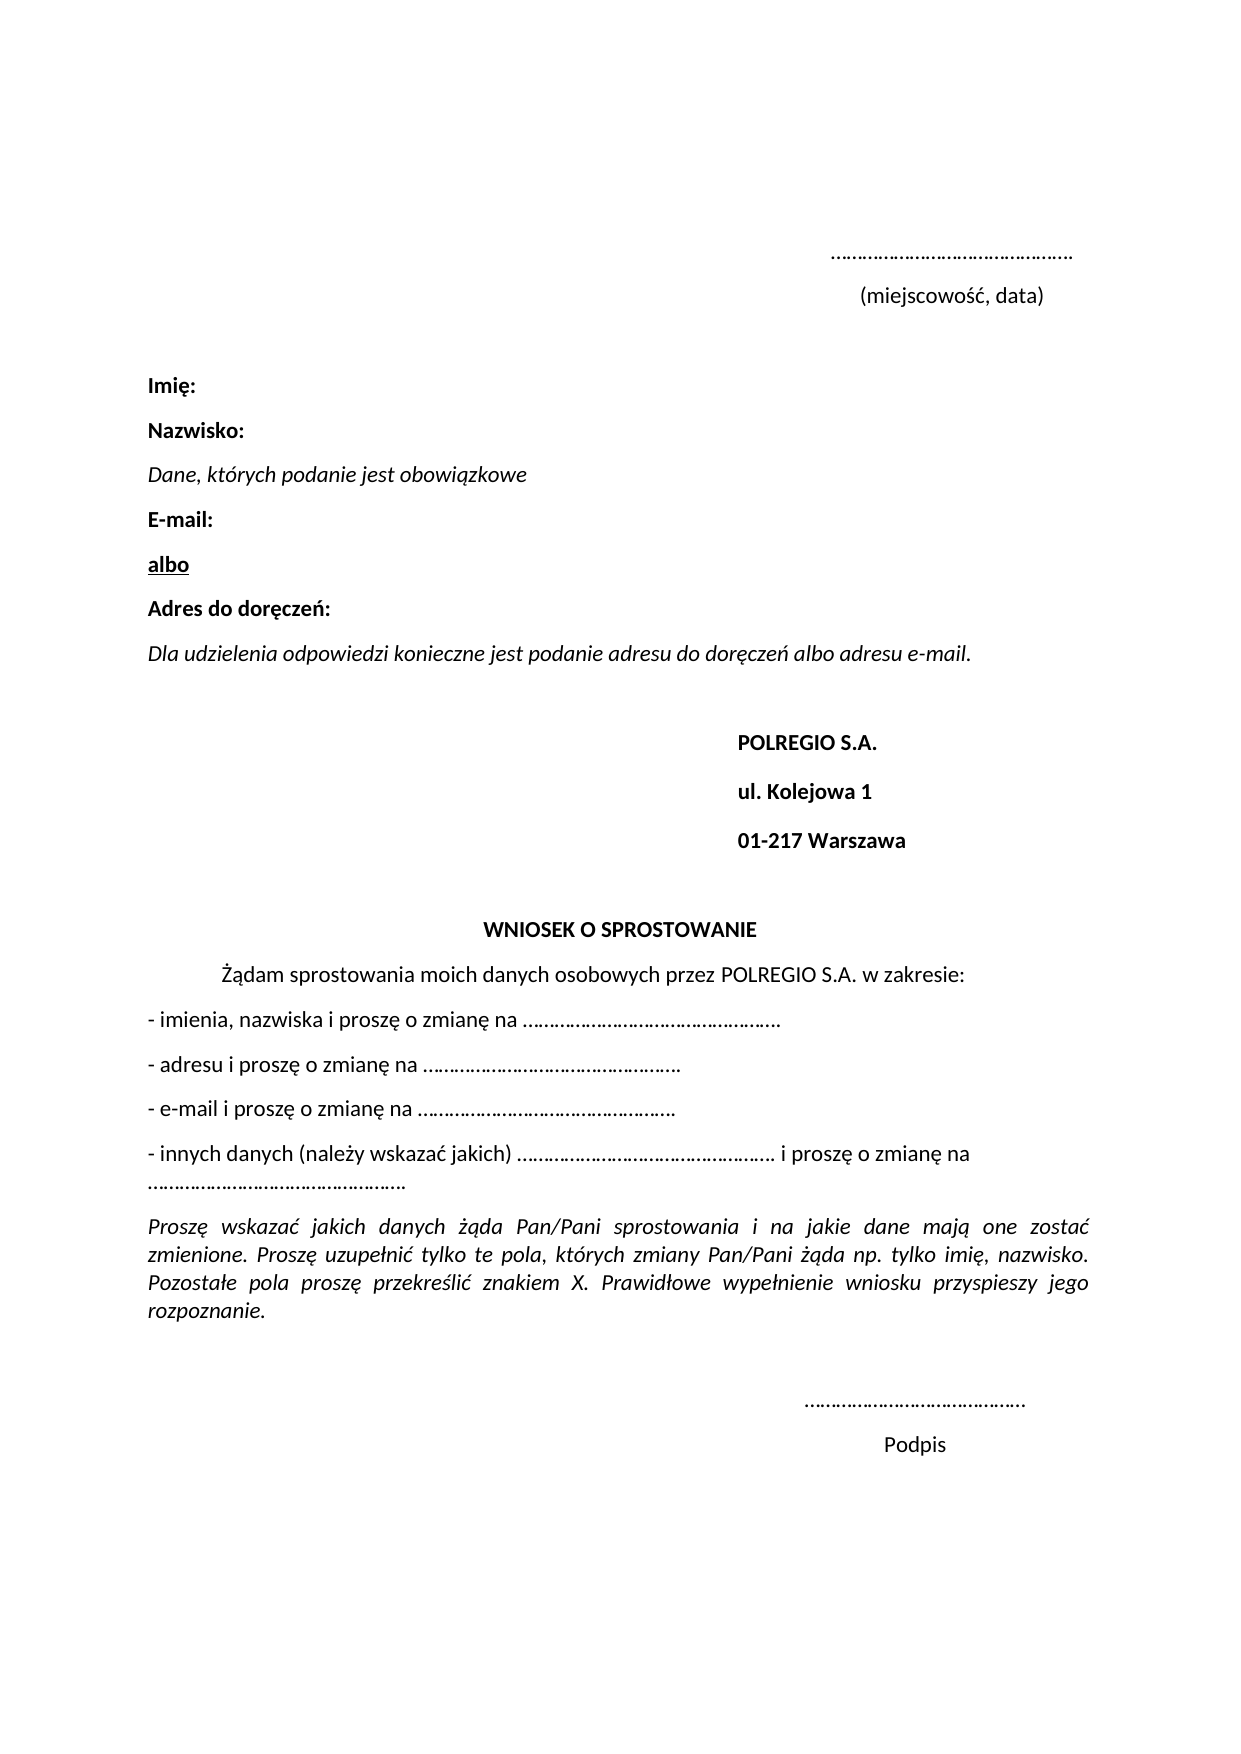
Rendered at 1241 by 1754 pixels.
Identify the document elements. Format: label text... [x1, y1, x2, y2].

text - imienia, nazwiska i proszę o zmianę na …………………………………………. [148, 1005, 1093, 1033]
text WNIOSEK O SPROSTOWANIE [148, 916, 1093, 944]
text albo [148, 550, 1093, 578]
text - adresu i proszę o zmianę na …………………………………………. [148, 1050, 1093, 1078]
text - e-mail i proszę o zmianę na …………………………………………. [148, 1094, 1093, 1122]
text Podpis [738, 1430, 1093, 1458]
text ………………………………………. [811, 237, 1093, 265]
text 01-217 Warszawa [738, 826, 1093, 854]
text - innych danych (należy wskazać jakich) …………………………………………. i proszę o zmianę na …………………………………………. [148, 1139, 1093, 1195]
text Proszę wskazać jakich danych żąda Pan/Pani sprostowania i na jakie dane mają one zostać zmienione. Proszę uzupełnić tylko te pola, których zmiany Pan/Pani żąda np. tylko imię, nazwisko. Pozostałe pola proszę przekreślić znakiem X. Prawidłowe wypełnienie wniosku przyspieszy jego rozpoznanie. [148, 1212, 1093, 1324]
text ul. Kolejowa 1 [738, 777, 1093, 805]
text Dane, których podanie jest obowiązkowe [148, 460, 1093, 488]
text …………………………………… [738, 1385, 1093, 1413]
text (miejscowość, data) [811, 282, 1093, 310]
text Żądam sprostowania moich danych osobowych przez POLREGIO S.A. w zakresie: [148, 960, 1093, 988]
text Imię: [148, 371, 1093, 399]
text Nazwisko: [148, 416, 1093, 444]
text Dla udzielenia odpowiedzi konieczne jest podanie adresu do doręczeń albo adresu e-mail. [148, 639, 1093, 667]
text Adres do doręczeń: [148, 594, 1093, 622]
text E-mail: [148, 505, 1093, 533]
text POLREGIO S.A. [738, 728, 1093, 757]
